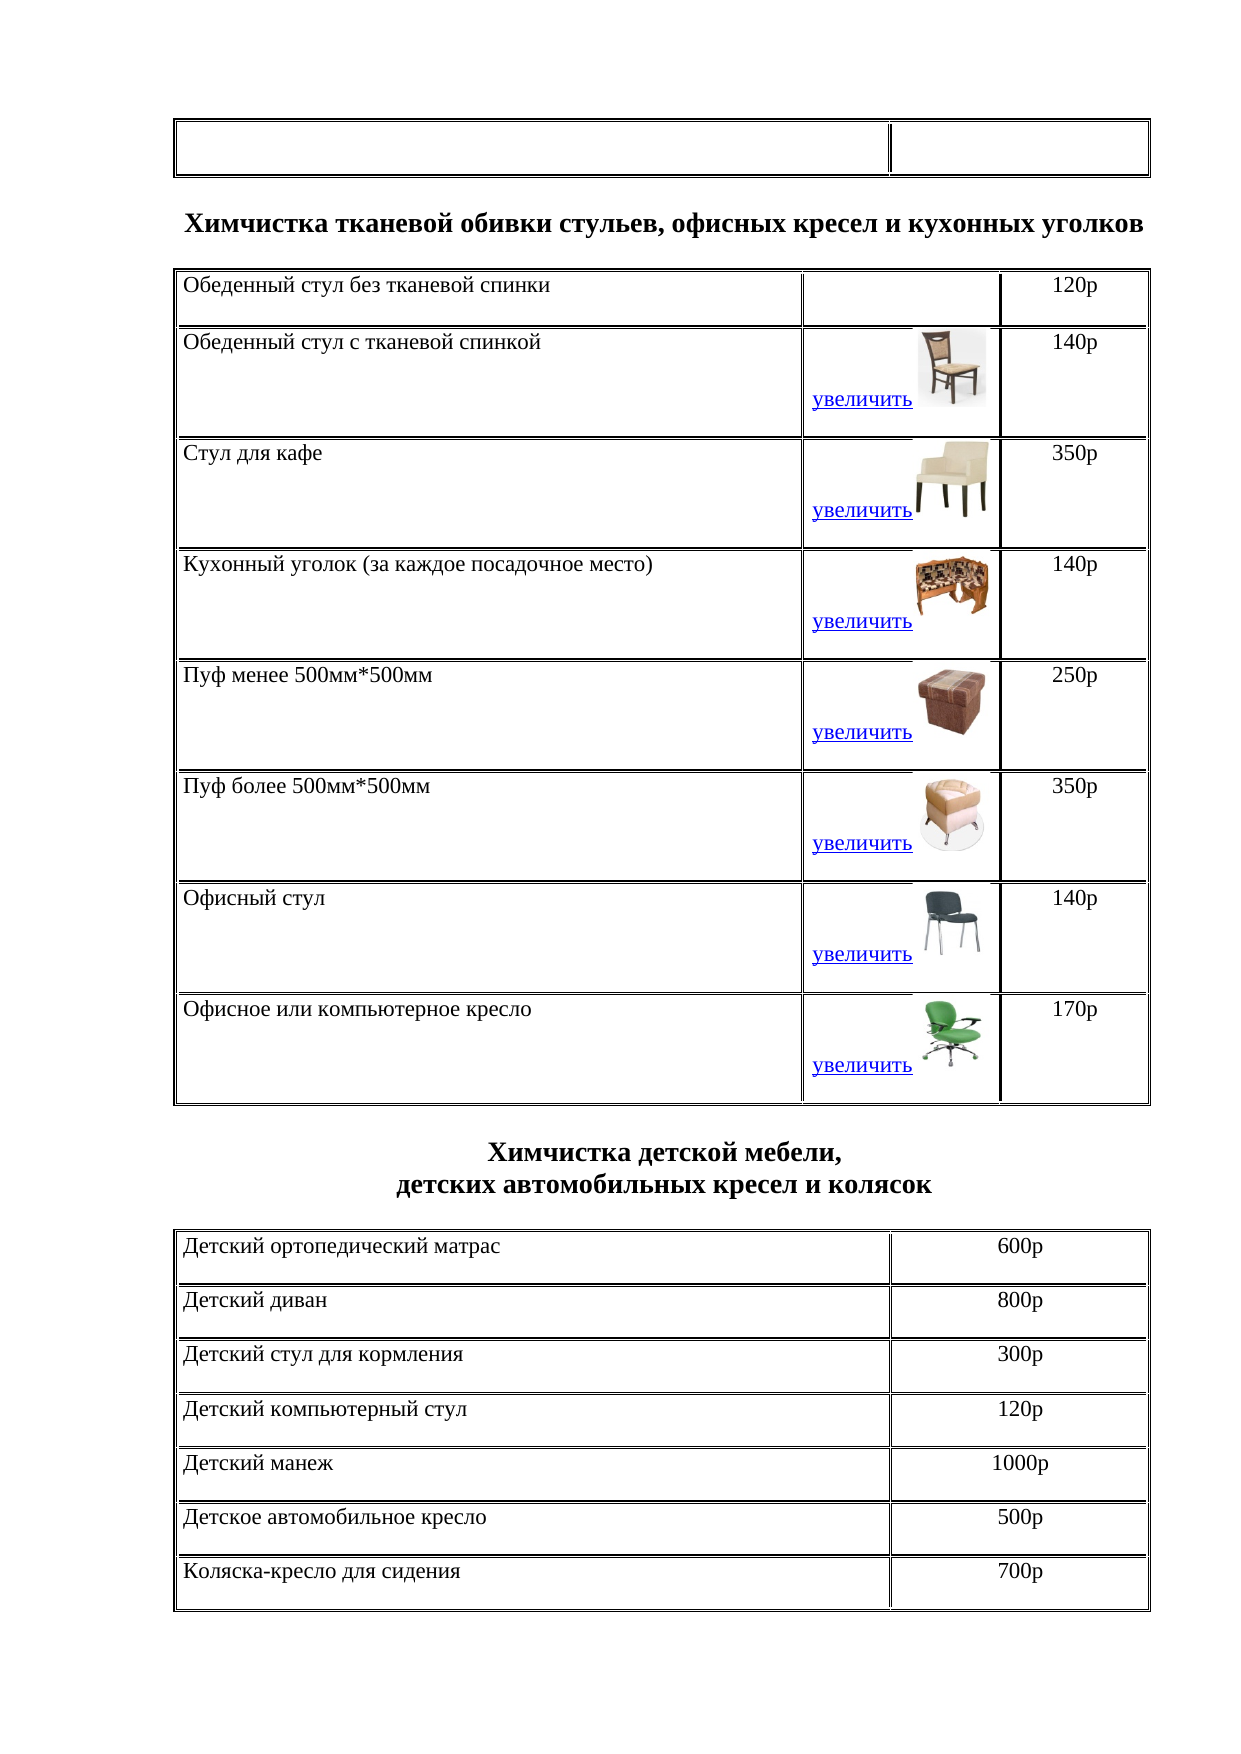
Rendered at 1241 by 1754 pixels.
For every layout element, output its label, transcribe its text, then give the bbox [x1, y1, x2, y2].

table_cell 500р [892, 1500, 1148, 1554]
table_cell Детский стул для кормления [177, 1337, 889, 1392]
picture [912, 994, 991, 1073]
table_header 120р [1000, 272, 1148, 325]
table_cell 140р [1002, 325, 1148, 436]
table_header 600р [891, 1232, 1148, 1283]
subtitle Химчистка детской мебели, детских автомобильных кресел и колясок [177, 1135, 1152, 1199]
table_cell Стул для кафе [177, 436, 801, 547]
table_cell 120р [891, 1392, 1149, 1446]
table_header [803, 270, 1000, 325]
picture [912, 661, 991, 740]
table_cell увеличить [804, 329, 999, 436]
table_cell 140р [1002, 547, 1148, 658]
table_cell 350р [1002, 436, 1148, 547]
table_cell 250р [1002, 658, 1148, 769]
table_cell увеличить [804, 440, 999, 547]
table_cell 170р [1000, 991, 1148, 1102]
picture [912, 328, 991, 407]
table_cell Детский компьютерный стул [175, 1392, 891, 1446]
table_cell 350р [1002, 769, 1148, 880]
table_cell Коляска-кресло для сидения [177, 1554, 891, 1609]
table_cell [177, 120, 890, 174]
table_header Обеденный стул без тканевой спинки [177, 272, 802, 325]
table_cell Офисное или компьютерное кресло [177, 991, 802, 1102]
table_cell Обеденный стул с тканевой спинкой [177, 325, 801, 436]
table_cell 1000р [891, 1446, 1149, 1500]
table_cell увеличить [804, 551, 999, 658]
picture [912, 439, 991, 518]
table_cell Офисный стул [177, 880, 801, 991]
table_header Детский ортопедический матрас [177, 1232, 891, 1283]
table_cell 300р [892, 1337, 1148, 1392]
table_cell увеличить [803, 995, 1000, 1102]
table_cell Детский манеж [175, 1446, 891, 1500]
table_cell 140р [1002, 880, 1148, 991]
table_cell Детское автомобильное кресло [177, 1500, 889, 1554]
table_cell увеличить [804, 662, 999, 769]
table_cell увеличить [804, 884, 999, 991]
subtitle Химчистка тканевой обивки стульев, офисных кресел и кухонных уголков [177, 206, 1152, 239]
table_cell 1300р [890, 122, 1148, 174]
table_cell Пуф менее 500мм*500мм [177, 658, 801, 769]
table_cell увеличить [804, 773, 999, 880]
picture [912, 772, 991, 851]
picture [912, 550, 991, 629]
table_cell Детский диван [177, 1283, 889, 1337]
picture [912, 883, 991, 962]
table_cell Пуф более 500мм*500мм [177, 769, 801, 880]
table_cell Кухонный уголок (за каждое посадочное место) [177, 547, 801, 658]
table_cell 800р [892, 1283, 1148, 1337]
table_cell 700р [891, 1554, 1148, 1609]
